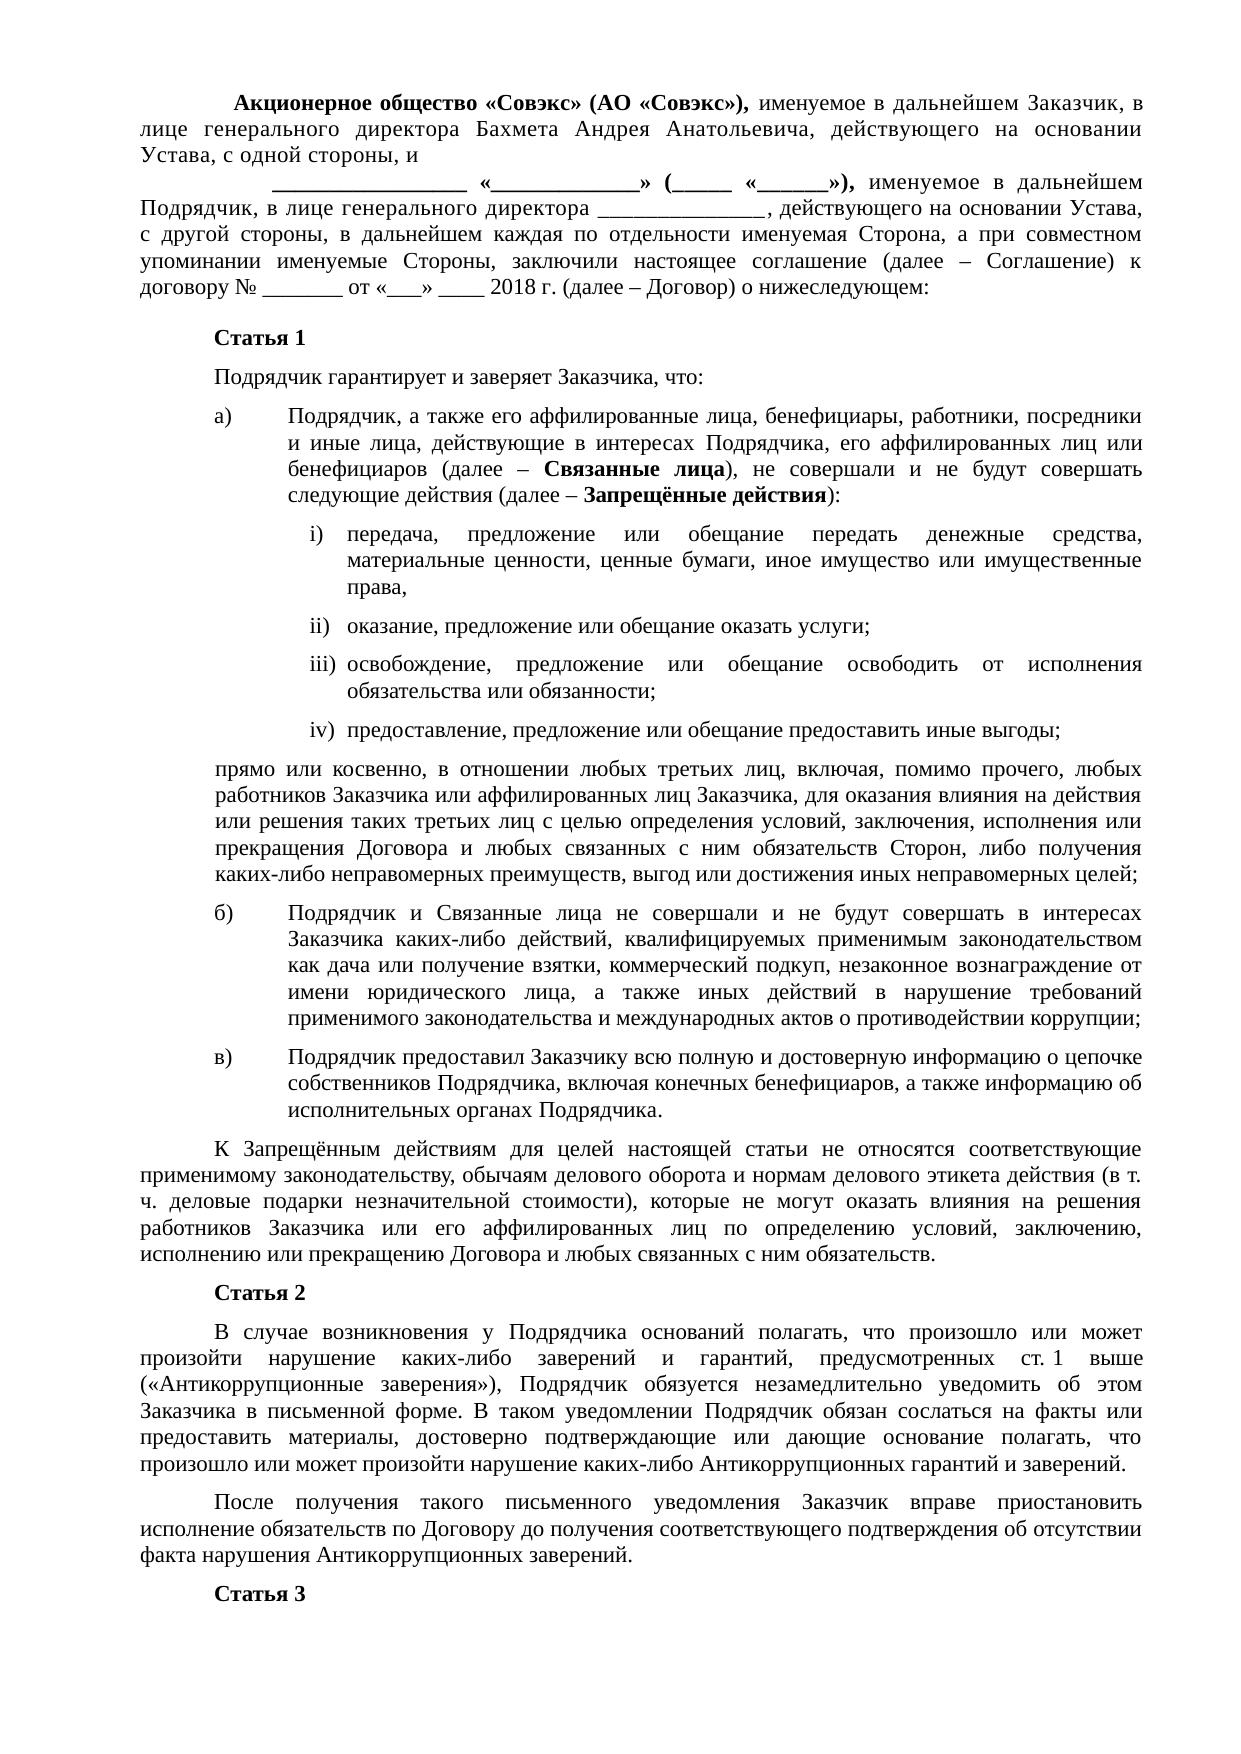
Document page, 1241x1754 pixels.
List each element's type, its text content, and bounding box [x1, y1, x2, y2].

text Подрядчик гарантирует и заверяет Заказчика, что: [140, 363, 1143, 390]
list Подрядчик и Связанные лица не совершали и не будут совершать в интересах Заказчика каких-либо действий, квалифицируемых применимым законодательством как дача или получение взятки, коммерческий подкуп, незаконное вознаграждение от имени юридического лица, а также иных действий в нарушение требований применимого законодательства и международных актов о противодействии коррупции; [214, 899, 1143, 1031]
text К Запрещённым действиям для целей настоящей статьи не относятся соответствующие применимому законодательству, обычаям делового оборота и нормам делового этикета действия (в т. ч. деловые подарки незначительной стоимости), которые не могут оказать влияния на решения работников Заказчика или его аффилированных лиц по определению условий, заключению, исполнению или прекращению Договора и любых связанных с ним обязательств. [140, 1135, 1143, 1266]
text прямо или косвенно, в отношении любых третьих лиц, включая, помимо прочего, любых работников Заказчика или аффилированных лиц Заказчика, для оказания влияния на действия или решения таких третьих лиц с целью определения условий, заключения, исполнения или прекращения Договора и любых связанных с ним обязательств Сторон, либо получения каких-либо неправомерных преимуществ, выгод или достижения иных неправомерных целей; [215, 754, 1143, 886]
text _________________ «_____________» (_____ «______»), именуемое в дальнейшем Подрядчик, в лице генерального директора ______________, действующего на основании Устава, с другой стороны, в дальнейшем каждая по отдельности именуемая Сторона, а при совместном упоминании именуемые Стороны, заключили настоящее соглашение (далее – Соглашение) к договору № _______ от «___» ____ 2018 г. (далее – Договор) о нижеследующем: [140, 168, 1143, 299]
list передача, предложение или обещание передать денежные средства, материальные ценности, ценные бумаги, иное имущество или имущественные права, [309, 520, 1143, 599]
text В случае возникновения у Подрядчика оснований полагать, что произошло или может произойти нарушение каких-либо заверений и гарантий, предусмотренных ст. 1 выше («Антикоррупционные заверения»), Подрядчик обязуется незамедлительно уведомить об этом Заказчика в письменной форме. В таком уведомлении Подрядчик обязан сослаться на факты или предоставить материалы, достоверно подтверждающие или дающие основание полагать, что произошло или может произойти нарушение каких-либо Антикоррупционных гарантий и заверений. [140, 1318, 1143, 1476]
text После получения такого письменного уведомления Заказчик вправе приостановить исполнение обязательств по Договору до получения соответствующего подтверждения об отсутствии факта нарушения Антикоррупционных заверений. [140, 1488, 1143, 1567]
list Подрядчик, а также его аффилированные лица, бенефициары, работники, посредники и иные лица, действующие в интересах Подрядчика, его аффилированных лиц или бенефициаров (далее – Связанные лица), не совершали и не будут совершать следующие действия (далее – Запрещённые действия): [214, 402, 1143, 508]
list освобождение, предложение или обещание освободить от исполнения обязательства или обязанности; [309, 651, 1143, 703]
text Статья 2 [140, 1279, 1143, 1305]
text Статья 3 [140, 1580, 1143, 1606]
list Подрядчик предоставил Заказчику всю полную и достоверную информацию о цепочке собственников Подрядчика, включая конечных бенефициаров, а также информацию об исполнительных органах Подрядчика. [214, 1043, 1143, 1122]
text Акционерное общество «Совэкс» (АО «Совэкс»), именуемое в дальнейшем Заказчик, в лице генерального директора Бахмета Андрея Анатольевича, действующего на основании Устава, с одной стороны, и [140, 89, 1143, 168]
list оказание, предложение или обещание оказать услуги; [309, 612, 1143, 638]
text Статья 1 [140, 324, 1143, 351]
list предоставление, предложение или обещание предоставить иные выгоды; [309, 716, 1143, 742]
